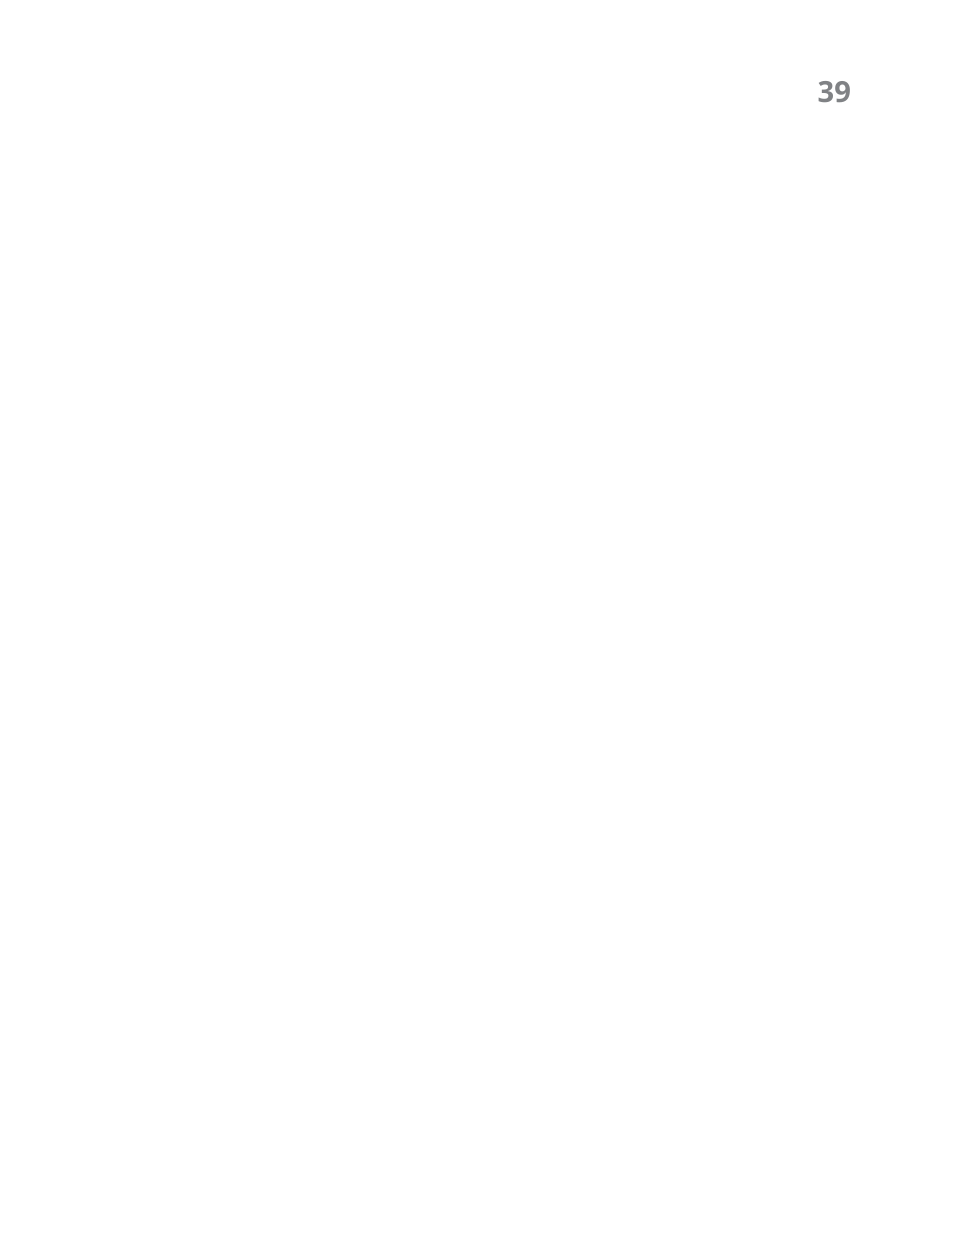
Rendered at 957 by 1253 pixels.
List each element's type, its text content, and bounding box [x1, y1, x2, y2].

subtitle 39 [71, 71, 851, 111]
